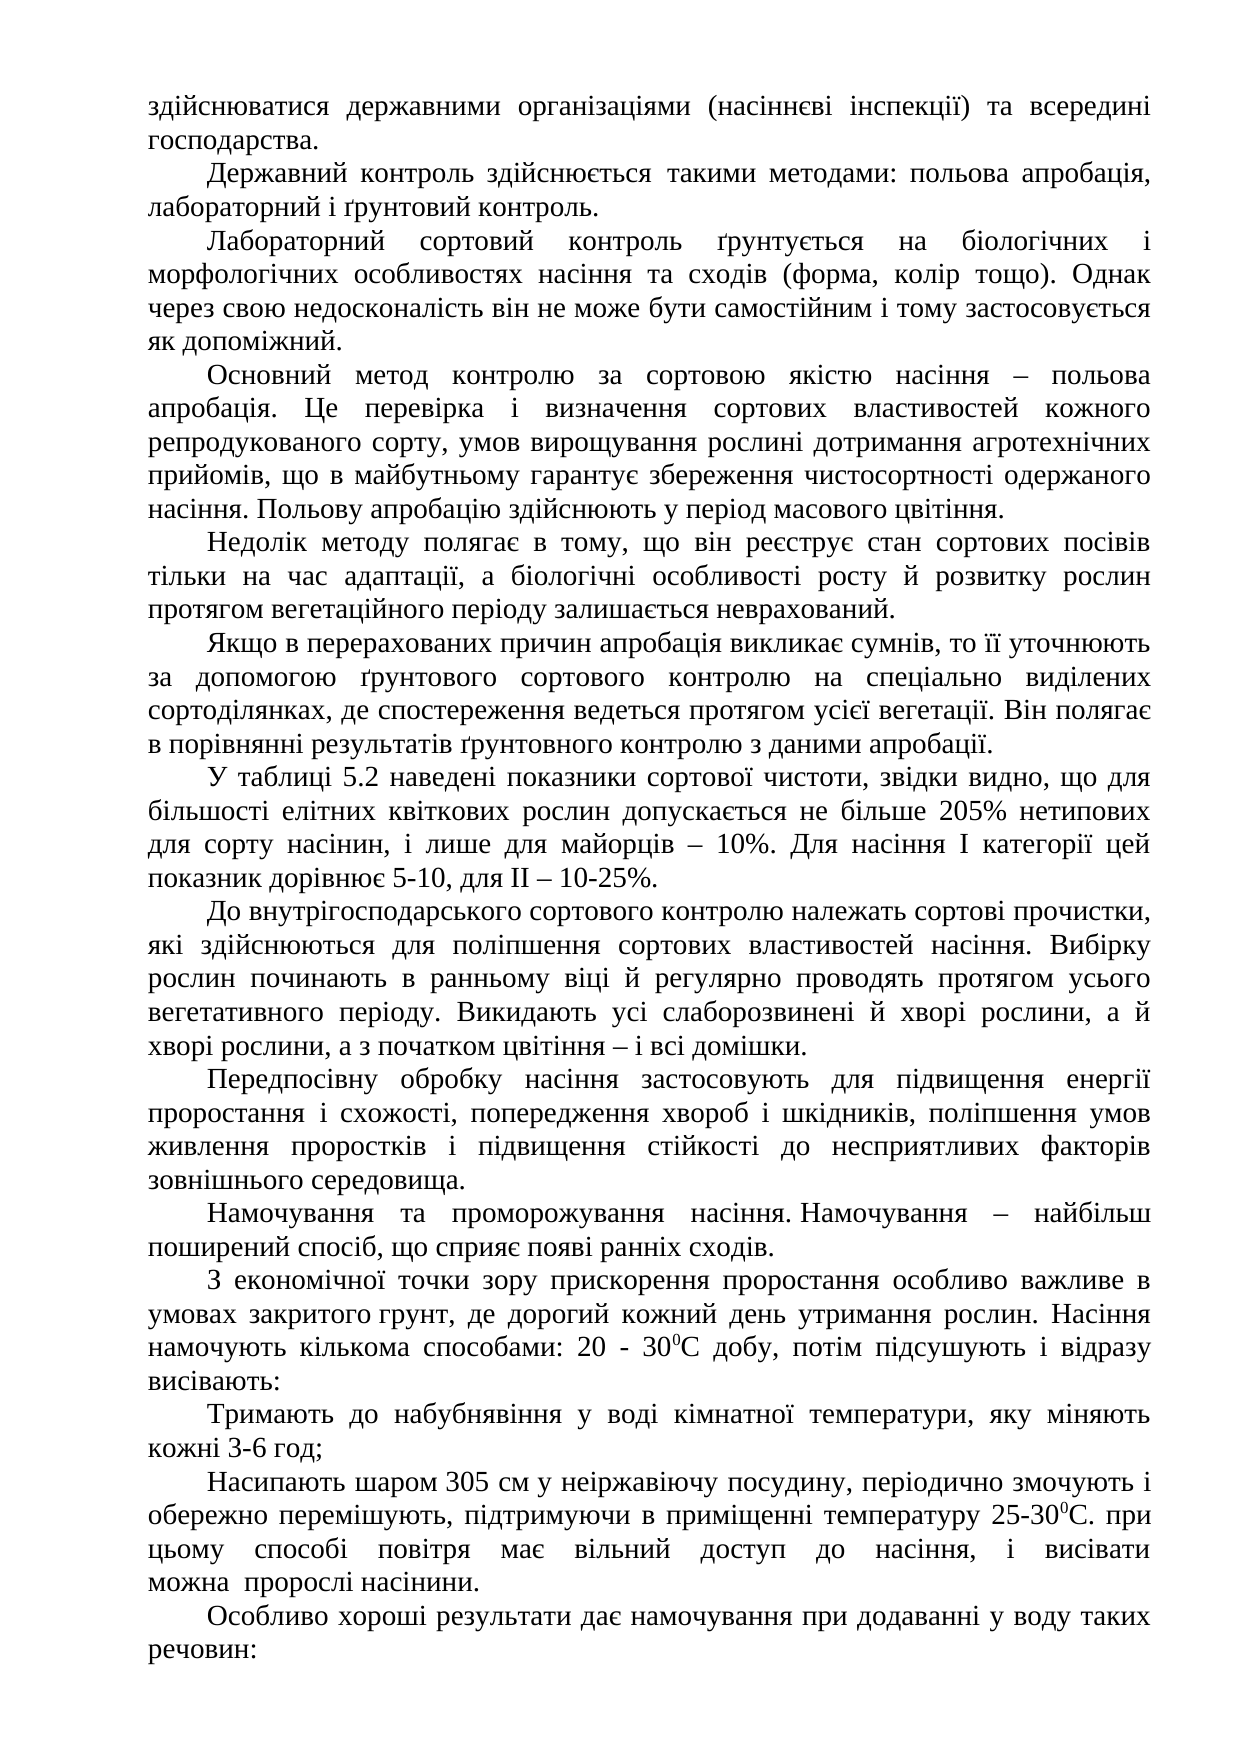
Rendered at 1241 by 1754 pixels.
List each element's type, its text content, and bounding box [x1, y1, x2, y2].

text Якщо в перерахованих причин апробація викликає сумнів, то її уточнюють за допомогою ґрунтового сортового контролю на спеціально виділених сортоділянках, де спостереження ведеться протягом усієї вегетації. Він полягає в порівнянні результатів ґрунтовного контролю з даними апробації. [148, 625, 1152, 759]
text До внутрігосподарського сортового контролю належать сортові прочистки, які здійснюються для поліпшення сортових властивостей насіння. Вибірку рослин починають в ранньому віці й регулярно проводять протягом усього вегетативного періоду. Викидають усі слаборозвинені й хворі рослини, а й хворі рослини, а з початком цвітіння – і всі домішки. [148, 893, 1152, 1061]
text Тримають до набубнявіння у воді кімнатної температури, яку міняють кожні 3-6 год; [148, 1397, 1152, 1464]
text Недолік методу полягає в тому, що він реєструє стан сортових посівів тільки на час адаптації, а біологічні особливості росту й розвитку рослин протягом вегетаційного періоду залишається неврахований. [148, 524, 1152, 625]
text Лабораторний сортовий контроль ґрунтується на біологічних і морфологічних особливостях насіння та сходів (форма, колір тощо). Однак через свою недосконалість він не може бути самостійним і тому застосовується як допоміжний. [148, 223, 1152, 357]
text У таблиці 5.2 наведені показники сортової чистоти, звідки видно, що для більшості елітних квіткових рослин допускається не більше 205% нетипових для сорту насінин, і лише для майорців – 10%. Для насіння І категорії цей показник дорівнює 5-10, для ІІ – 10-25%. [148, 759, 1152, 893]
text Особливо хороші результати дає намочування при додаванні у воду таких речовин: [148, 1598, 1152, 1665]
text Державний контроль здійснюється такими методами: польова апробація, лабораторний і ґрунтовий контроль. [148, 156, 1152, 223]
text З економічної точки зору прискорення проростання особливо важливе в умовах закритого грунт, де дорогий кожний день утримання рослин. Насіння намочують кількома способами: 20 - 300С добу, потім підсушують і відразу висівають: [148, 1262, 1152, 1397]
text Насипають шаром 305 см у неіржавіючу посудину, періодично змочують і обережно перемішують, підтримуючи в приміщенні температуру 25-300С. при цьому способі повітря має вільний доступ до насіння, і висівати можна пророслі насінини. [148, 1464, 1152, 1598]
text Передпосівну обробку насіння застосовують для підвищення енергії проростання і схожості, попередження хвороб і шкідників, поліпшення умов живлення проростків і підвищення стійкості до несприятливих факторів зовнішнього середовища. [148, 1061, 1152, 1195]
text Основний метод контролю за сортовою якістю насіння – польова апробація. Це перевірка і визначення сортових властивостей кожного репродукованого сорту, умов вирощування рослині дотримання агротехнічних прийомів, що в майбутньому гарантує збереження чистосортності одержаного насіння. Польову апробацію здійснюють у період масового цвітіння. [148, 357, 1152, 524]
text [148, 88, 1152, 156]
text Намочування та проморожування насіння. Намочування – найбільш поширений спосіб, що сприяє появі ранніх сходів. [148, 1195, 1152, 1262]
